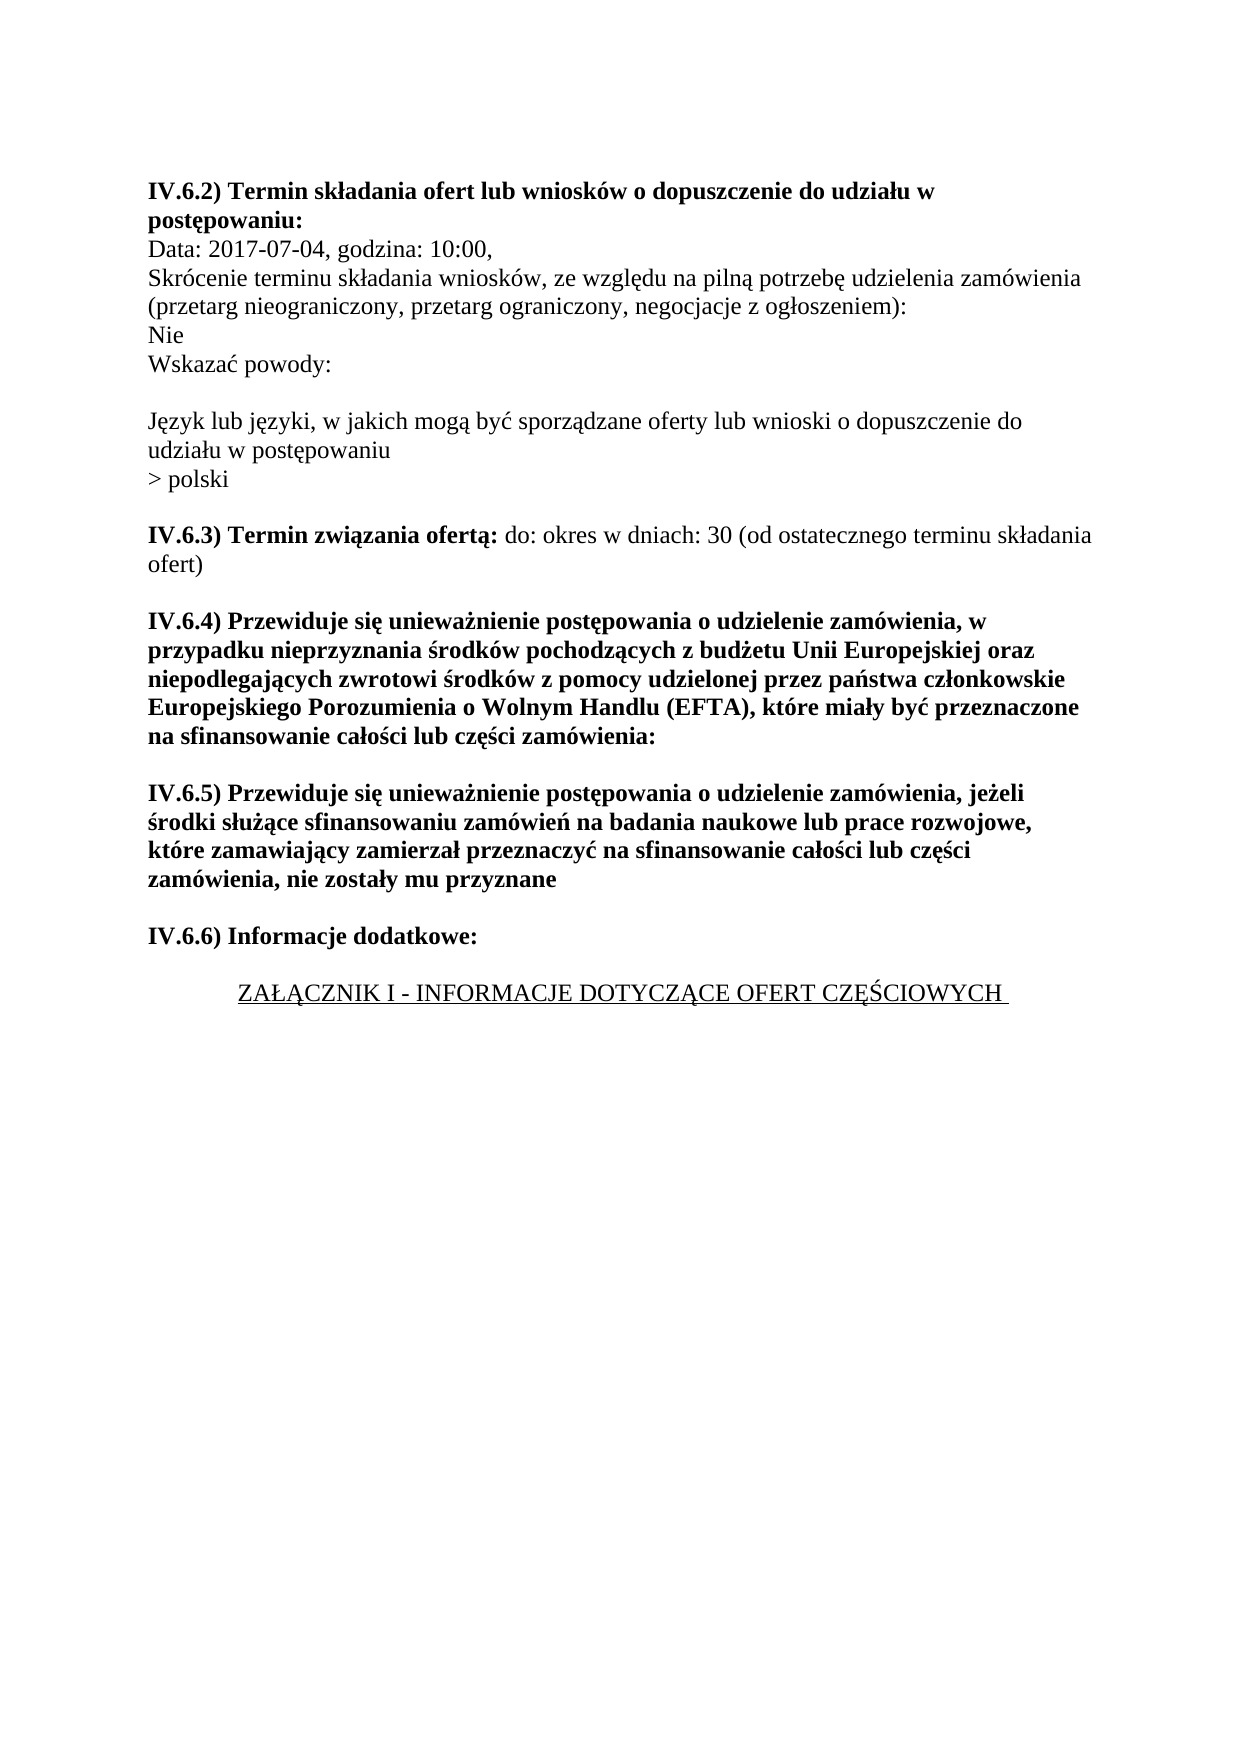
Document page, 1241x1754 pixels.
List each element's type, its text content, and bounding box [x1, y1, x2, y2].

text IV.6.3) Termin związania ofertą: do: okres w dniach: 30 (od ostatecznego terminu składania ofert) [148, 521, 1093, 606]
text IV.6.2) Termin składania ofert lub wniosków o dopuszczenie do udziału w postępowaniu: Data: 2017-07-04, godzina: 10:00, Skrócenie terminu składania wniosków, ze względu na pilną potrzebę udzielenia zamówienia (przetarg nieograniczony, przetarg ograniczony, negocjacje z ogłoszeniem): Nie Wskazać powody: Język lub języki, w jakich mogą być sporządzane oferty lub wnioski o dopuszczenie do udziału w postępowaniu > polski [148, 176, 1093, 521]
text IV.6.5) Przewiduje się unieważnienie postępowania o udzielenie zamówienia, jeżeli środki służące sfinansowaniu zamówień na badania naukowe lub prace rozwojowe, które zamawiający zamierzał przeznaczyć na sfinansowanie całości lub części zamówienia, nie zostały mu przyznane [148, 778, 1093, 921]
text IV.6.4) Przewiduje się unieważnienie postępowania o udzielenie zamówienia, w przypadku nieprzyznania środków pochodzących z budżetu Unii Europejskiej oraz niepodlegających zwrotowi środków z pomocy udzielonej przez państwa członkowskie Europejskiego Porozumienia o Wolnym Handlu (EFTA), które miały być przeznaczone na sfinansowanie całości lub części zamówienia: [148, 606, 1093, 778]
text IV.6.6) Informacje dodatkowe: [148, 921, 1093, 978]
text ZAŁĄCZNIK I - INFORMACJE DOTYCZĄCE OFERT CZĘŚCIOWYCH [148, 978, 1093, 1006]
